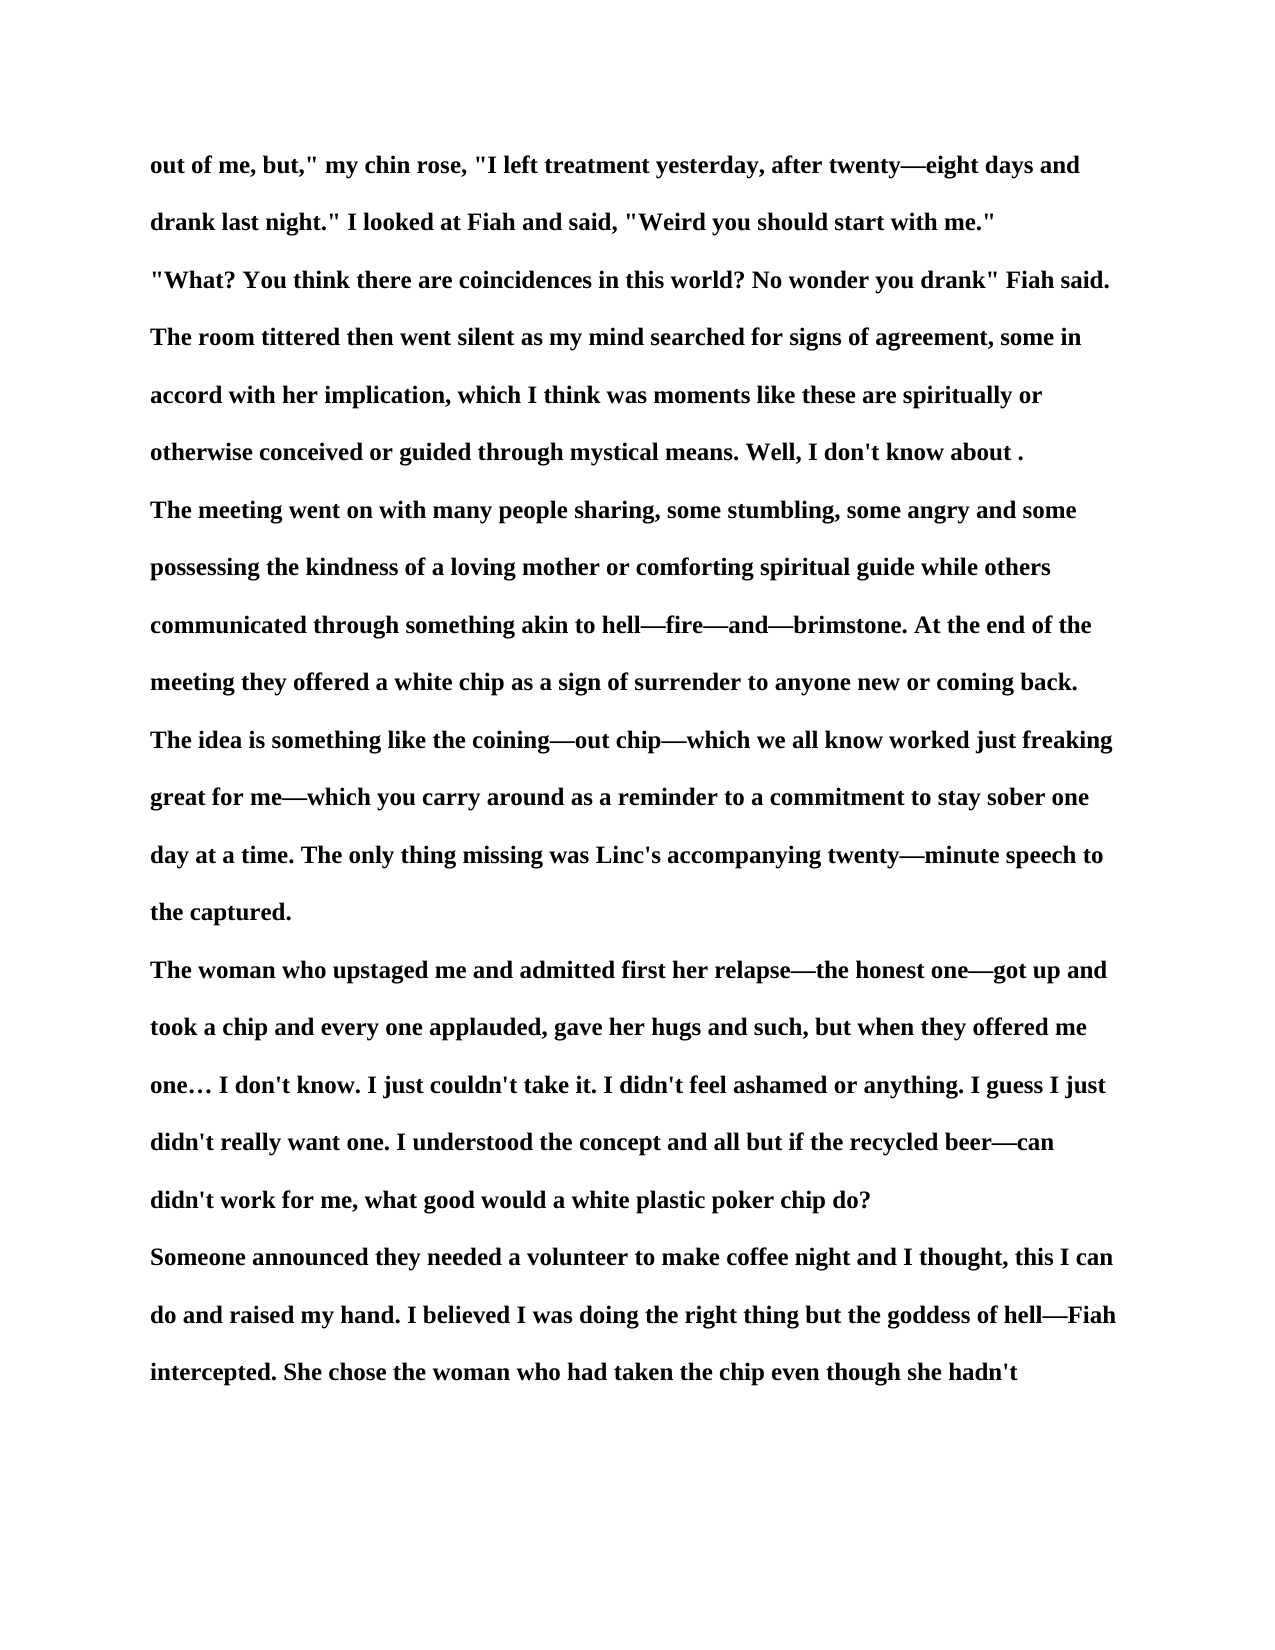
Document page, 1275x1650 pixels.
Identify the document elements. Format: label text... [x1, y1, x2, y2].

text "What? You think there are coincidences in this world? No wonder you drank" Fiah said. [150, 265, 1125, 294]
text The room tittered then went silent as my mind searched for signs of agreement, some in accord with her implication, which I think was moments like these are spiritually or otherwise conceived or guided through mystical means. Well, I don't know about . [150, 322, 1125, 466]
text The idea is something like the coining—out chip—which we all know worked just freaking great for me—which you carry around as a reminder to a commitment to stay sober one day at a time. The only thing missing was Linc's accompanying twenty—minute speech to the captured. [150, 725, 1125, 926]
text The meeting went on with many people sharing, some stumbling, some angry and some possessing the kindness of a loving mother or comforting spiritual guide while others communicated through something akin to hell—fire—and—brimstone. At the end of the meeting they offered a white chip as a sign of surrender to anyone new or coming back. [150, 495, 1125, 696]
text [150, 1242, 1125, 1386]
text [150, 150, 1125, 236]
text The woman who upstaged me and admitted first her relapse—the honest one—got up and took a chip and every one applauded, gave her hugs and such, but when they offered me one… I don't know. I just couldn't take it. I didn't feel ashamed or anything. I guess I just didn't really want one. I understood the concept and all but if the recycled beer—can didn't work for me, what good would a white plastic poker chip do? [150, 955, 1125, 1214]
